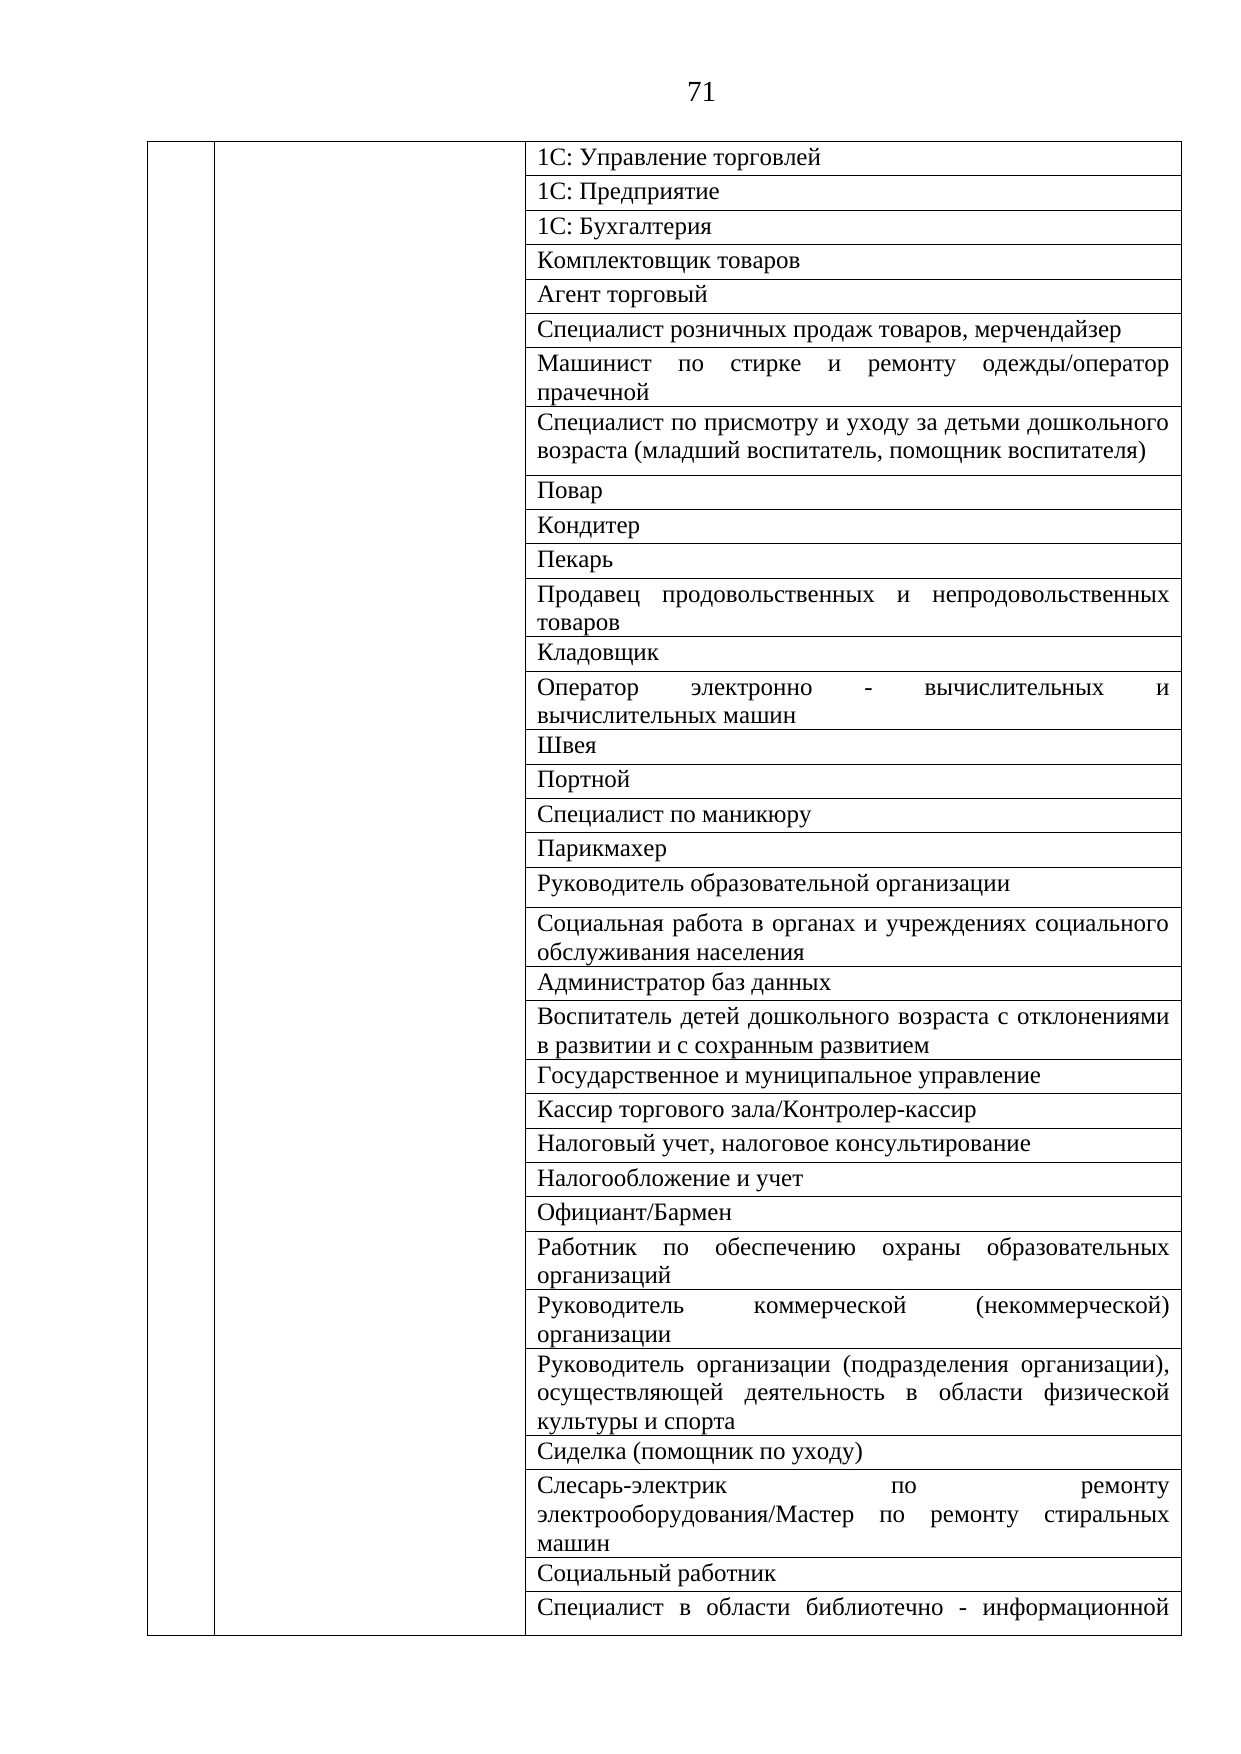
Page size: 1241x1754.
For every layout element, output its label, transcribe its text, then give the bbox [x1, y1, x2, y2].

table_cell Администратор баз данных [526, 967, 1181, 1000]
table_cell Работник по обеспечению охраны образовательных организаций [526, 1232, 1181, 1289]
table_cell Кладовщик [526, 637, 1181, 671]
table_cell Налогообложение и учет [526, 1163, 1181, 1196]
table_cell 1С: Управление торговлей [526, 142, 1181, 175]
table_cell Социальный работник [526, 1558, 1181, 1591]
table_cell Агент торговый [526, 280, 1181, 313]
table_cell Портной [526, 765, 1181, 798]
table_cell Специалист по маникюру [526, 799, 1181, 832]
table_cell Машинист по стирке и ремонту одежды/оператор прачечной [526, 348, 1181, 406]
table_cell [526, 1592, 1181, 1635]
table_cell 1С: Предприятие [526, 176, 1181, 210]
table_cell Парикмахер [526, 833, 1181, 867]
table_cell Повар [526, 476, 1181, 509]
table_cell Руководитель коммерческой (некоммерческой) организации [526, 1290, 1181, 1348]
table_cell Специалист розничных продаж товаров, мерчендайзер [526, 314, 1181, 347]
table_cell Кассир торгового зала/Контролер-кассир [526, 1094, 1181, 1127]
table_cell Слесарь-электрик по ремонту электрооборудования/Мастер по ремонту стиральных машин [526, 1470, 1181, 1557]
table_cell Сиделка (помощник по уходу) [526, 1436, 1181, 1469]
table_cell Специалист по присмотру и уходу за детьми дошкольного возраста (младший воспитатель, помощник воспитателя) [526, 407, 1181, 474]
table_cell Руководитель образовательной организации [526, 868, 1181, 907]
table_cell Официант/Бармен [526, 1197, 1181, 1231]
table_cell Комплектовщик товаров [526, 245, 1181, 278]
table_cell 1С: Бухгалтерия [526, 211, 1181, 244]
table_cell Государственное и муниципальное управление [526, 1060, 1181, 1093]
table_cell Руководитель организации (подразделения организации), осуществляющей деятельность в области физической культуры и спорта [526, 1349, 1181, 1435]
table_cell Воспитатель детей дошкольного возраста с отклонениями в развитии и с сохранным развитием [526, 1001, 1181, 1059]
table_cell Кондитер [526, 510, 1181, 543]
table_cell Продавец продовольственных и непродовольственных товаров [526, 579, 1181, 636]
table_cell Швея [526, 730, 1181, 763]
table_cell Оператор электронно - вычислительных и вычислительных машин [526, 672, 1181, 729]
table_cell Социальная работа в органах и учреждениях социального обслуживания населения [526, 908, 1181, 966]
table_cell Налоговый учет, налоговое консультирование [526, 1129, 1181, 1162]
table_cell Пекарь [526, 544, 1181, 578]
